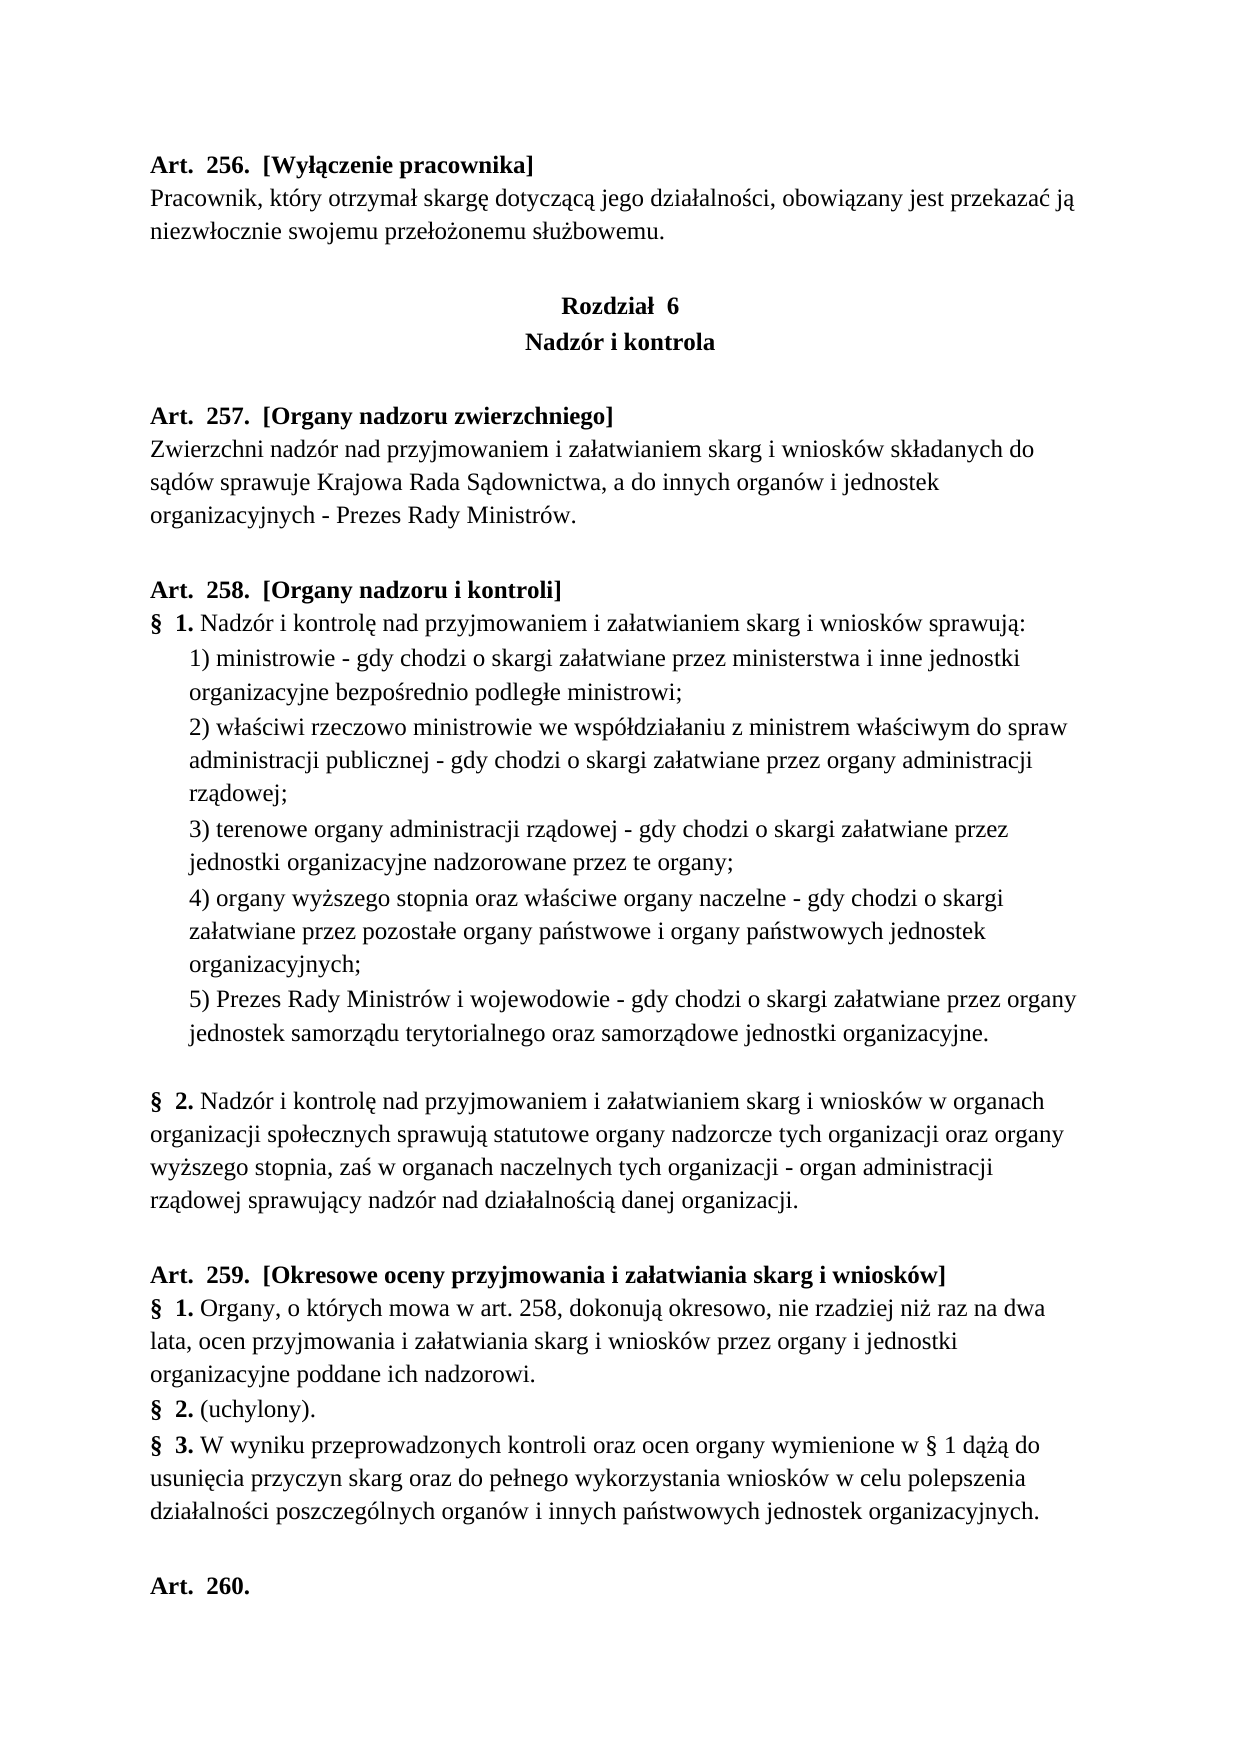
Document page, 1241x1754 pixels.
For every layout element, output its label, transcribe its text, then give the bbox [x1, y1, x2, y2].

text 4) organy wyższego stopnia oraz właściwe organy naczelne - gdy chodzi o skargi załatwiane przez pozostałe organy państwowe i organy państwowych jednostek organizacyjnych; [189, 883, 1090, 978]
text Art. 256. [Wyłączenie pracownika] [150, 150, 1090, 179]
text § 2. (uchylony). [150, 1394, 1090, 1423]
text 2) właściwi rzeczowo ministrowie we współdziałaniu z ministrem właściwym do spraw administracji publicznej - gdy chodzi o skargi załatwiane przez organy administracji rządowej; [189, 712, 1090, 807]
text Pracownik, który otrzymał skargę dotyczącą jego działalności, obowiązany jest przekazać ją niezwłocznie swojemu przełożonemu służbowemu. [150, 183, 1090, 245]
text Nadzór i kontrola [150, 327, 1090, 356]
text Art. 260. [150, 1571, 1090, 1599]
text § 1. Organy, o których mowa w art. 258, dokonują okresowo, nie rzadziej niż raz na dwa lata, ocen przyjmowania i załatwiania skarg i wniosków przez organy i jednostki organizacyjne poddane ich nadzorowi. [150, 1293, 1090, 1388]
text Rozdział 6 [150, 291, 1090, 320]
text § 1. Nadzór i kontrolę nad przyjmowaniem i załatwianiem skarg i wniosków sprawują: [150, 608, 1090, 637]
text § 3. W wyniku przeprowadzonych kontroli oraz ocen organy wymienione w § 1 dążą do usunięcia przyczyn skarg oraz do pełnego wykorzystania wniosków w celu polepszenia działalności poszczególnych organów i innych państwowych jednostek organizacyjnych. [150, 1430, 1090, 1525]
text 1) ministrowie - gdy chodzi o skargi załatwiane przez ministerstwa i inne jednostki organizacyjne bezpośrednio podległe ministrowi; [189, 643, 1090, 705]
text Zwierzchni nadzór nad przyjmowaniem i załatwianiem skarg i wniosków składanych do sądów sprawuje Krajowa Rada Sądownictwa, a do innych organów i jednostek organizacyjnych - Prezes Rady Ministrów. [150, 434, 1090, 529]
text Art. 257. [Organy nadzoru zwierzchniego] [150, 401, 1090, 430]
text § 2. Nadzór i kontrolę nad przyjmowaniem i załatwianiem skarg i wniosków w organach organizacji społecznych sprawują statutowe organy nadzorcze tych organizacji oraz organy wyższego stopnia, zaś w organach naczelnych tych organizacji - organ administracji rządowej sprawujący nadzór nad działalnością danej organizacji. [150, 1086, 1090, 1214]
text Art. 259. [Okresowe oceny przyjmowania i załatwiania skarg i wniosków] [150, 1260, 1090, 1288]
text Art. 258. [Organy nadzoru i kontroli] [150, 575, 1090, 603]
text 3) terenowe organy administracji rządowej - gdy chodzi o skargi załatwiane przez jednostki organizacyjne nadzorowane przez te organy; [189, 814, 1090, 876]
text 5) Prezes Rady Ministrów i wojewodowie - gdy chodzi o skargi załatwiane przez organy jednostek samorządu terytorialnego oraz samorządowe jednostki organizacyjne. [189, 984, 1090, 1046]
